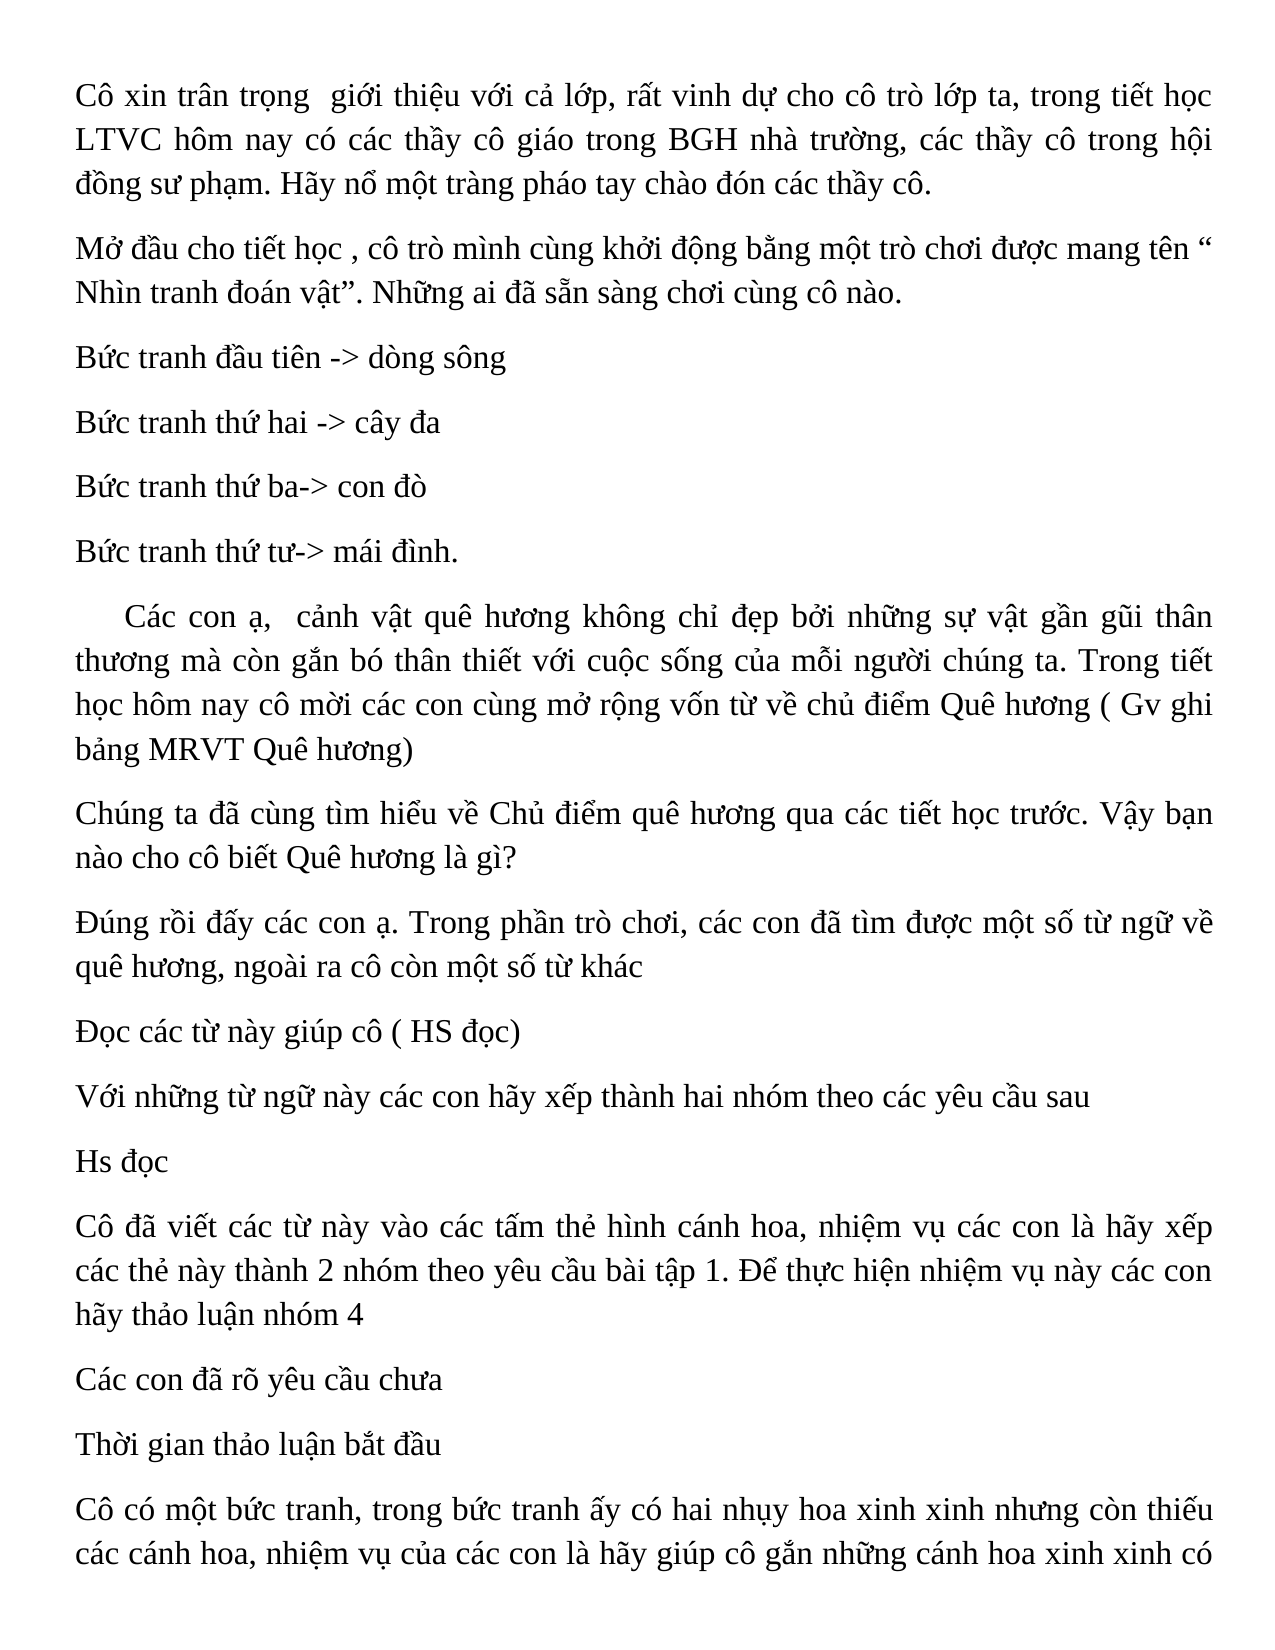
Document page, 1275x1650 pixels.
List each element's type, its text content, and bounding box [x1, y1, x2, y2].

text Các con ạ, cảnh vật quê hương không chỉ đẹp bởi những sự vật gần gũi thân thương mà còn gắn bó thân thiết với cuộc sống của mỗi người chúng ta. Trong tiết học hôm nay cô mời các con cùng mở rộng vốn từ về chủ điểm Quê hương ( Gv ghi bảng MRVT Quê hương) [75, 597, 1215, 767]
text Chúng ta đã cùng tìm hiểu về Chủ điểm quê hương qua các tiết học trước. Vậy bạn nào cho cô biết Quê hương là gì? [75, 794, 1215, 876]
text Bức tranh thứ hai -> cây đa [75, 402, 1215, 440]
text Các con đã rõ yêu cầu chưa [75, 1359, 1215, 1398]
text Bức tranh thứ tư-> mái đình. [75, 532, 1215, 570]
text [75, 1489, 1215, 1571]
text Mở đầu cho tiết học , cô trò mình cùng khởi động bằng một trò chơi được mang tên “ Nhìn tranh đoán vật”. Những ai đã sẵn sàng chơi cùng cô nào. [75, 228, 1215, 310]
text Cô đã viết các từ này vào các tấm thẻ hình cánh hoa, nhiệm vụ các con là hãy xếp các thẻ này thành 2 nhóm theo yêu cầu bài tập 1. Để thực hiện nhiệm vụ này các con hãy thảo luận nhóm 4 [75, 1206, 1215, 1333]
text Thời gian thảo luận bắt đầu [75, 1424, 1215, 1462]
text Bức tranh đầu tiên -> dòng sông [75, 337, 1215, 375]
text Cô xin trân trọng giới thiệu với cả lớp, rất vinh dự cho cô trò lớp ta, trong tiết học LTVC hôm nay có các thầy cô giáo trong BGH nhà trường, các thầy cô trong hội đồng sư phạm. Hãy nổ một tràng pháo tay chào đón các thầy cô. [75, 75, 1215, 201]
text Bức tranh thứ ba-> con đò [75, 467, 1215, 505]
text Đúng rồi đấy các con ạ. Trong phần trò chơi, các con đã tìm được một số từ ngữ về quê hương, ngoài ra cô còn một số từ khác [75, 903, 1215, 985]
text Với những từ ngữ này các con hãy xếp thành hai nhóm theo các yêu cầu sau [75, 1076, 1215, 1115]
text Hs đọc [75, 1141, 1215, 1180]
text Đọc các từ này giúp cô ( HS đọc) [75, 1012, 1215, 1050]
